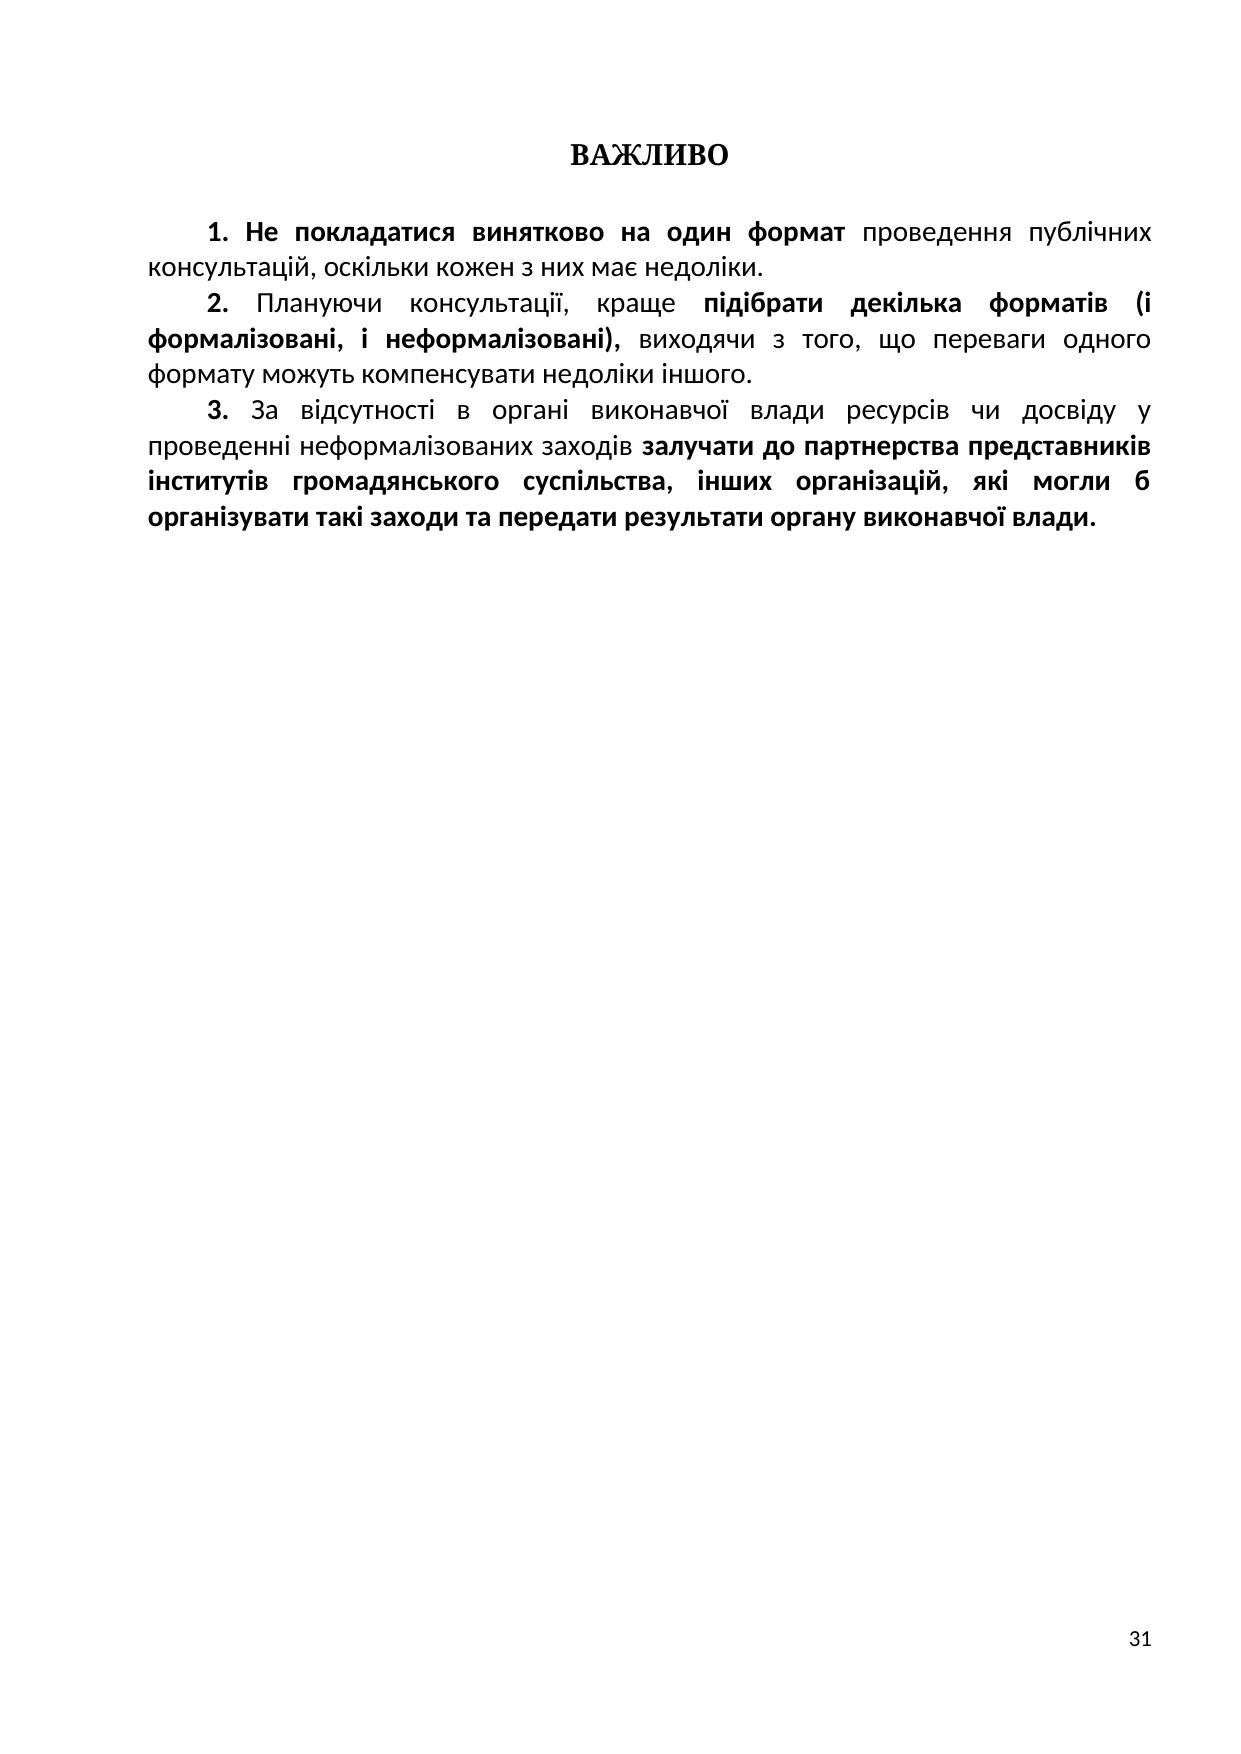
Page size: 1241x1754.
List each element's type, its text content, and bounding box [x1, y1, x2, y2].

text 2. Плануючи консультації, краще підібрати декілька форматів (і формалізовані, і неформалізовані), виходячи з того, що переваги одного формату можуть компенсувати недоліки іншого. [148, 284, 1152, 391]
text 1. Не покладатися винятково на один формат проведення публічних консультацій, оскільки кожен з них має недоліки. [148, 213, 1152, 284]
subtitle ВАЖЛИВО [148, 139, 1152, 172]
text 3. За відсутності в органі виконавчої влади ресурсів чи досвіду у проведенні неформалізованих заходів залучати до партнерства представників інститутів громадянського суспільства, інших організацій, які могли б організувати такі заходи та передати результати органу виконавчої влади. [148, 391, 1152, 533]
